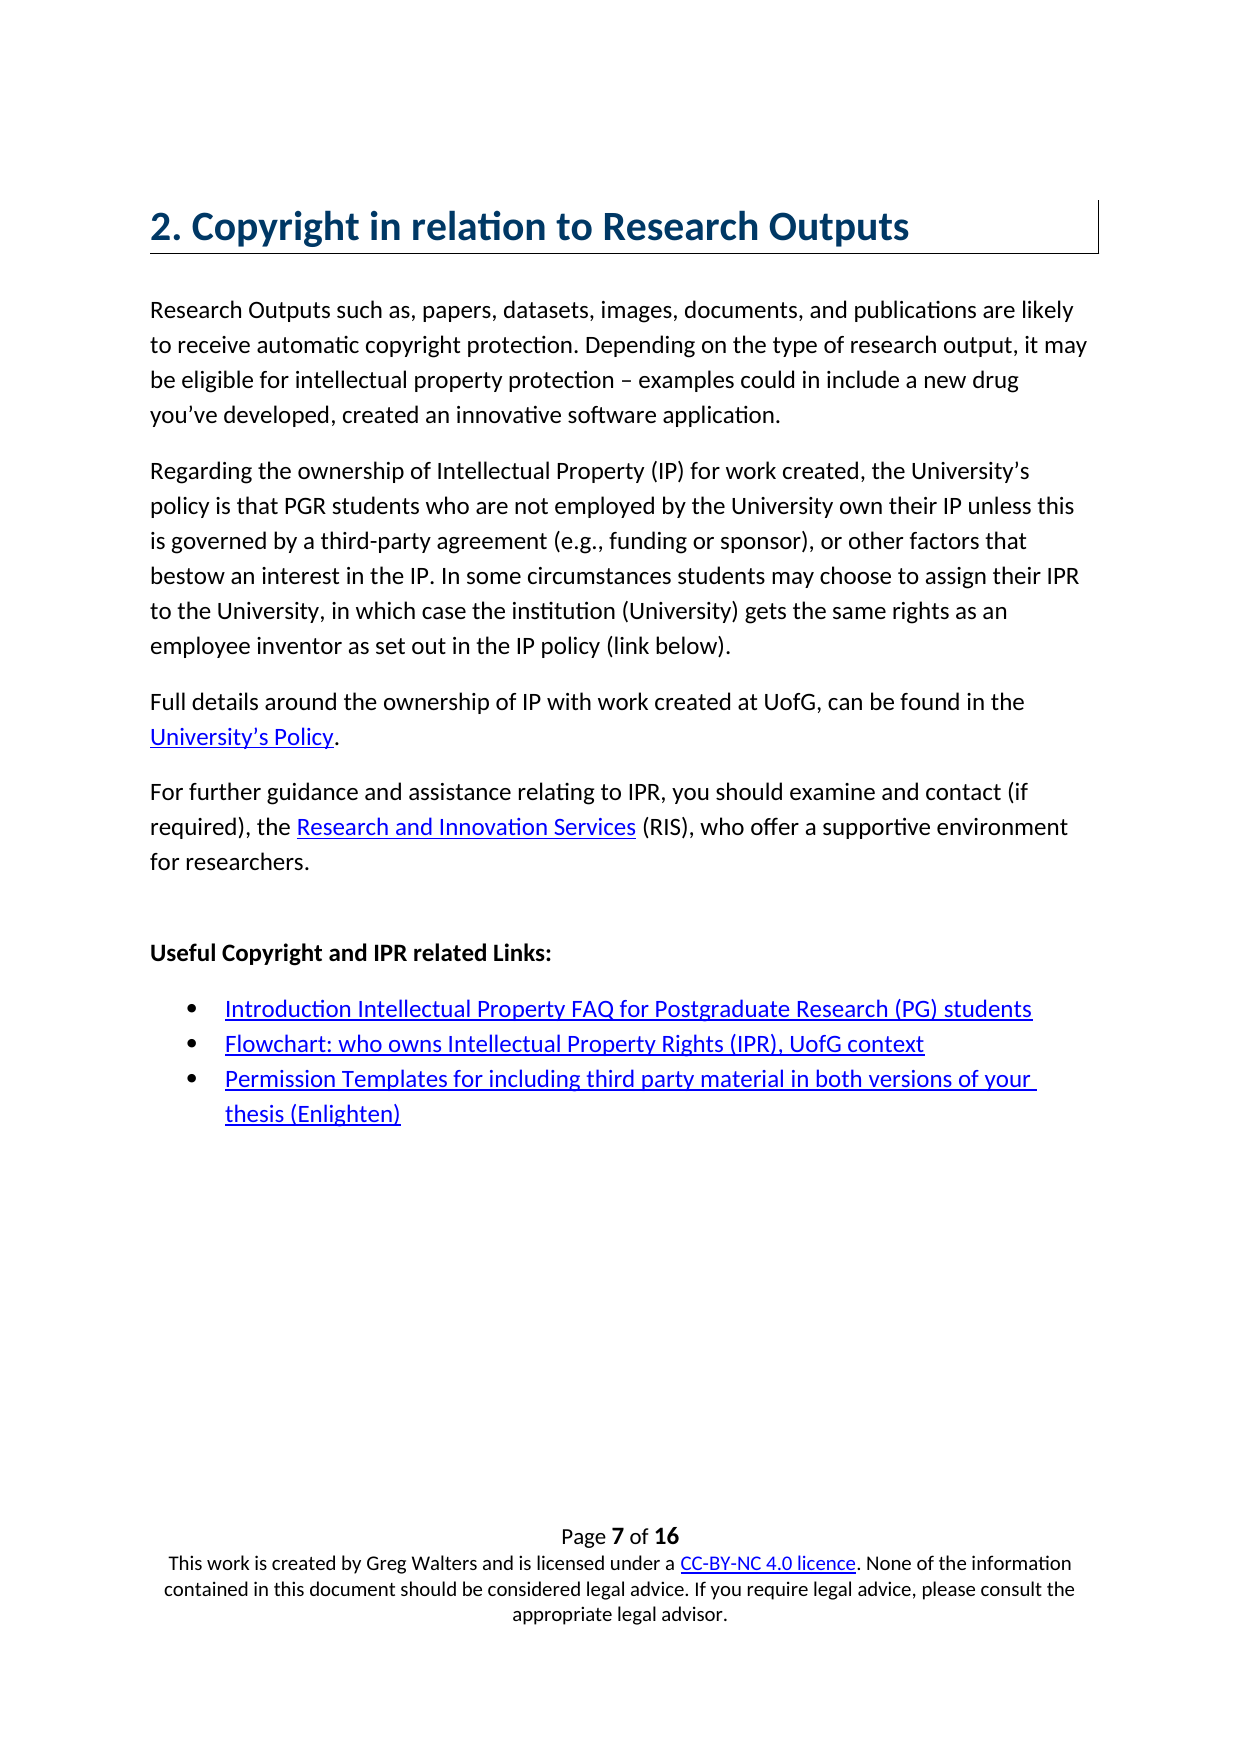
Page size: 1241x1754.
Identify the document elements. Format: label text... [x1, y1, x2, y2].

list Flowchart: who owns Intellectual Property Rights (IPR), UofG context [187, 1028, 1090, 1059]
text Full details around the ownership of IP with work created at UofG, can be found in the University’s Policy. [150, 686, 1090, 751]
text Regarding the ownership of Intellectual Property (IP) for work created, the University’s policy is that PGR students who are not employed by the University own their IP unless this is governed by a third-party agreement (e.g., funding or sponsor), or other factors that bestow an interest in the IP. In some circumstances students may choose to assign their IPR to the University, in which case the institution (University) gets the same rights as an employee inventor as set out in the IP policy (link below). [150, 455, 1090, 660]
list Introduction Intellectual Property FAQ for Postgraduate Research (PG) students [187, 993, 1090, 1024]
list Permission Templates for including third party material in both versions of your thesis (Enlighten) [187, 1063, 1090, 1161]
text Research Outputs such as, papers, datasets, images, documents, and publications are likely to receive automatic copyright protection. Depending on the type of research output, it may be eligible for intellectual property protection – examples could in include a new drug you’ve developed, created an innovative software application. [150, 262, 1090, 429]
subtitle 2. Copyright in relation to Research Outputs [150, 200, 1098, 253]
text For further guidance and assistance relating to IPR, you should examine and contact (if required), the Research and Innovation Services (RIS), who offer a supportive environment for researchers. [150, 777, 1090, 877]
text Useful Copyright and IPR related Links: [150, 902, 1090, 968]
